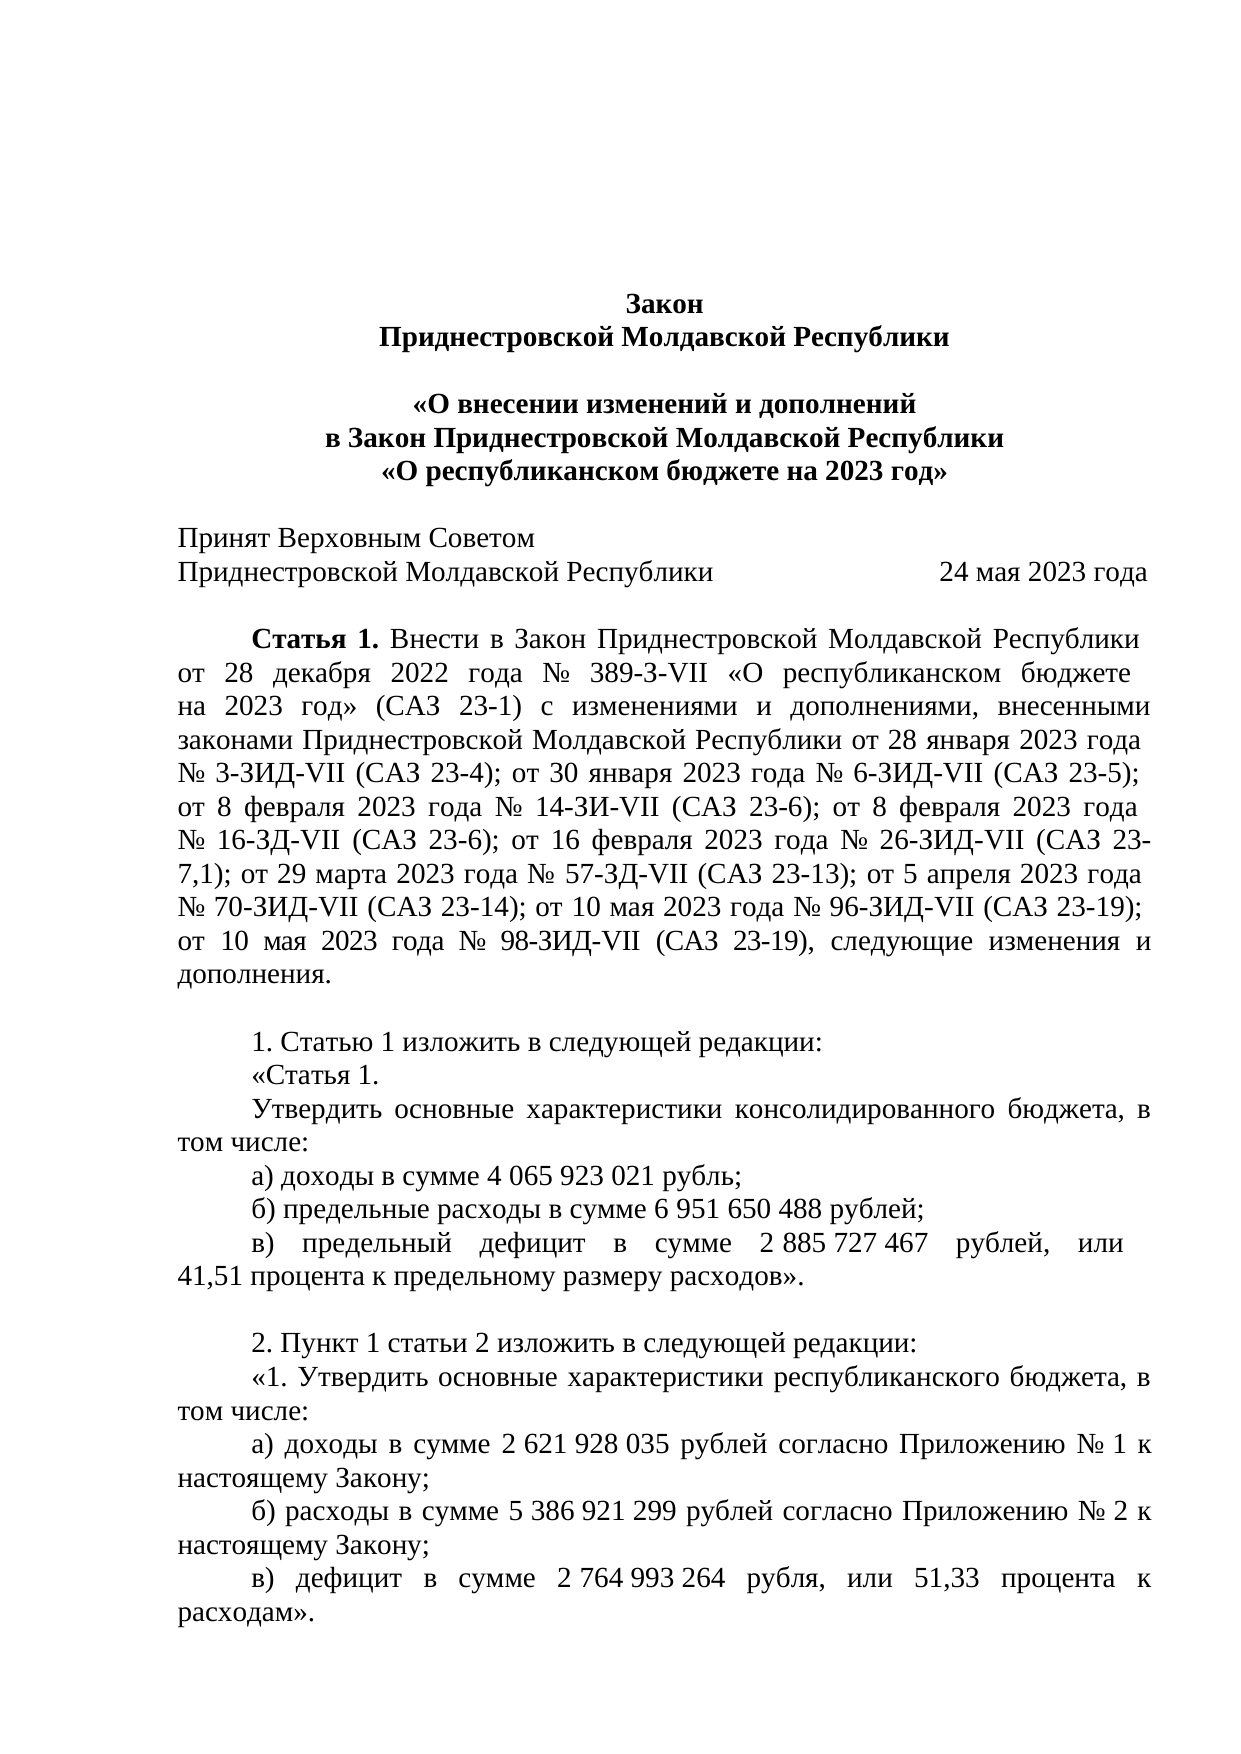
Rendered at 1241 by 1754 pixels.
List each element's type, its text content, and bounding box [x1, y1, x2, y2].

text б) расходы в сумме 5 386 921 299 рублей согласно Приложению № 2 к настоящему Закону; [177, 1493, 1152, 1560]
text в) предельный дефицит в сумме 2 885 727 467 рублей, или 41,51 процента к предельному размеру расходов». [177, 1225, 1152, 1292]
text Закон [177, 286, 1152, 319]
text «Статья 1. [177, 1057, 1152, 1091]
text а) доходы в сумме 2 621 928 035 рублей согласно Приложению № 1 к настоящему Закону; [177, 1426, 1152, 1493]
text а) доходы в сумме 4 065 923 021 рубль; [177, 1158, 1152, 1191]
text 2. Пункт 1 статьи 2 изложить в следующей редакции: [177, 1326, 1152, 1359]
text в Закон Приднестровской Молдавской Республики [177, 420, 1152, 453]
text Утвердить основные характеристики консолидированного бюджета, в том числе: [177, 1091, 1152, 1158]
text Статья 1. Внести в Закон Приднестровской Молдавской Республики от 28 декабря 2022 года № 389-З-VII «О республиканском бюджете на 2023 год» (САЗ 23-1) с изменениями и дополнениями, внесенными законами Приднестровской Молдавской Республики от 28 января 2023 года № 3-ЗИД-VII (САЗ 23-4); от 30 января 2023 года № 6-ЗИД-VII (САЗ 23-5); от 8 февраля 2023 года № 14-ЗИ-VII (САЗ 23-6); от 8 февраля 2023 года № 16-ЗД-VII (САЗ 23-6); от 16 февраля 2023 года № 26-ЗИД-VII (САЗ 23-7,1); от 29 марта 2023 года № 57-ЗД-VII (САЗ 23-13); от 5 апреля 2023 года № 70-ЗИД-VII (САЗ 23-14); от 10 мая 2023 года № 96-ЗИД-VII (САЗ 23-19); от 10 мая 2023 года № 98-ЗИД-VII (САЗ 23-19), следующие изменения и дополнения. [177, 621, 1152, 990]
text Приднестровской Молдавской Республики 24 мая 2023 года [177, 554, 1152, 588]
text Принят Верховным Советом [177, 521, 1152, 554]
subtitle «О внесении изменений и дополнений [177, 386, 1152, 420]
text «1. Утвердить основные характеристики республиканского бюджета, в том числе: [177, 1359, 1152, 1426]
list 1. Статью 1 изложить в следующей редакции: [177, 1024, 1152, 1057]
text «О республиканском бюджете на 2023 год» [177, 453, 1152, 487]
text в) дефицит в сумме 2 764 993 264 рубля, или 51,33 процента к расходам». [177, 1560, 1152, 1627]
text Приднестровской Молдавской Республики [177, 319, 1152, 353]
text б) предельные расходы в сумме 6 951 650 488 рублей; [177, 1191, 1152, 1225]
